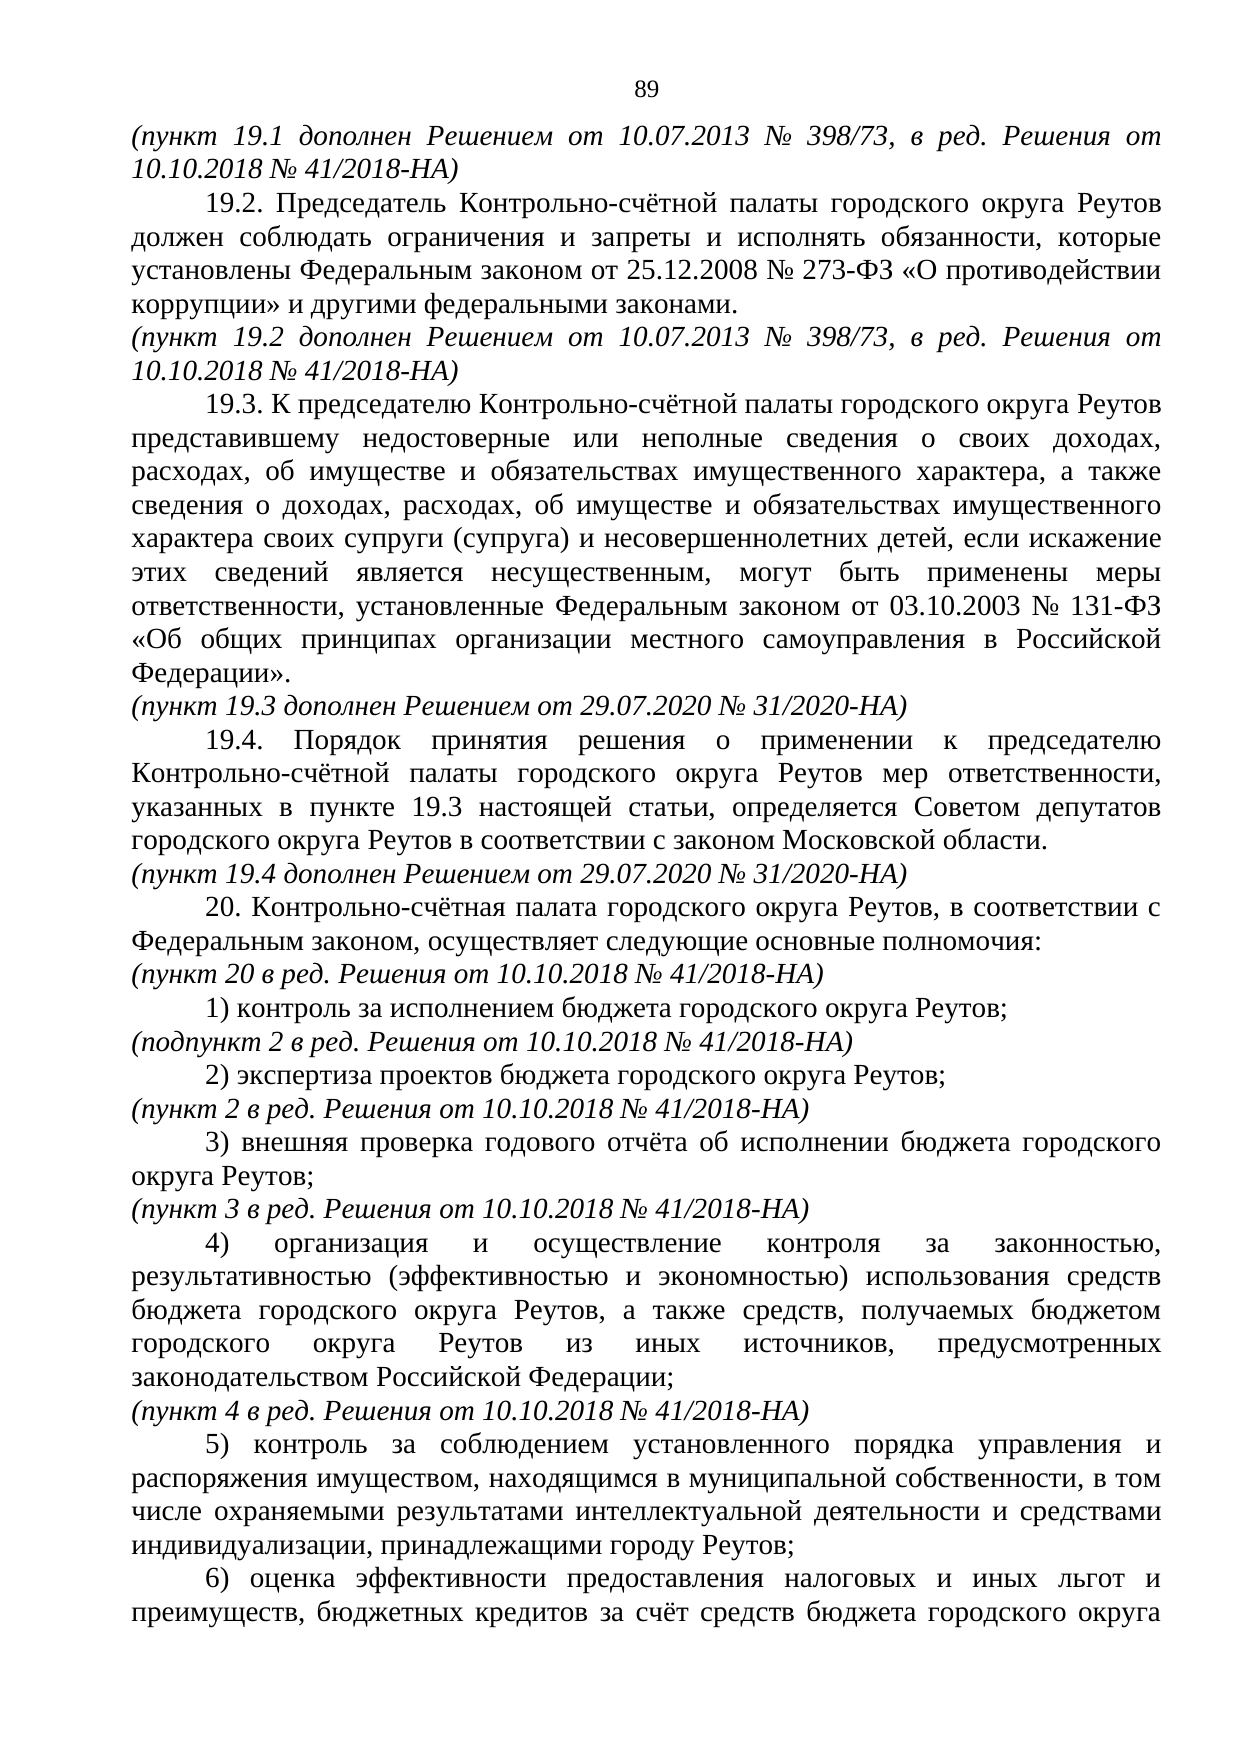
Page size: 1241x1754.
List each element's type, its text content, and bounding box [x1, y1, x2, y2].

text 19.4. Порядок принятия решения о применении к председателю Контрольно-счётной палаты городского округа Реутов мер ответственности, указанных в пункте 19.3 настоящей статьи, определяется Советом депутатов городского округа Реутов в соответствии с законом Московской области. [131, 722, 1162, 856]
text (пункт 19.3 дополнен Решением от 29.07.2020 № 31/2020-НА) [131, 688, 1162, 722]
text 4) организация и осуществление контроля за законностью, результативностью (эффективностью и экономностью) использования средств бюджета городского округа Реутов, а также средств, получаемых бюджетом городского округа Реутов из иных источников, предусмотренных законодательством Российской Федерации; [131, 1225, 1162, 1393]
text (подпункт 2 в ред. Решения от 10.10.2018 № 41/2018-НА) [131, 1024, 1162, 1057]
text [131, 1560, 1162, 1627]
text (пункт 20 в ред. Решения от 10.10.2018 № 41/2018-НА) [131, 957, 1162, 990]
text (пункт 4 в ред. Решения от 10.10.2018 № 41/2018-НА) [131, 1393, 1162, 1426]
text 3) внешняя проверка годового отчёта об исполнении бюджета городского округа Реутов; [131, 1124, 1162, 1191]
text 2) экспертиза проектов бюджета городского округа Реутов; [131, 1057, 1162, 1091]
text 1) контроль за исполнением бюджета городского округа Реутов; [131, 990, 1162, 1024]
text (пункт 19.4 дополнен Решением от 29.07.2020 № 31/2020-НА) [131, 856, 1162, 889]
text 5) контроль за соблюдением установленного порядка управления и распоряжения имуществом, находящимся в муниципальной собственности, в том числе охраняемыми результатами интеллектуальной деятельности и средствами индивидуализации, принадлежащими городу Реутов; [131, 1426, 1162, 1560]
text 20. Контрольно-счётная палата городского округа Реутов, в соответствии с Федеральным законом, осуществляет следующие основные полномочия: [131, 889, 1162, 957]
text (пункт 3 в ред. Решения от 10.10.2018 № 41/2018-НА) [131, 1191, 1162, 1225]
subtitle 19.2. Председатель Контрольно-счётной палаты городского округа Реутов должен соблюдать ограничения и запреты и исполнять обязанности, которые установлены Федеральным законом от 25.12.2008 № 273-ФЗ «О противодействии коррупции» и другими федеральными законами. [131, 185, 1162, 319]
subtitle (пункт 19.2 дополнен Решением от 10.07.2013 № 398/73, в ред. Решения от 10.10.2018 № 41/2018-НА) [131, 319, 1162, 386]
text (пункт 2 в ред. Решения от 10.10.2018 № 41/2018-НА) [131, 1091, 1162, 1124]
text 19.3. К председателю Контрольно-счётной палаты городского округа Реутов представившему недостоверные или неполные сведения о своих доходах, расходах, об имуществе и обязательствах имущественного характера, а также сведения о доходах, расходах, об имуществе и обязательствах имущественного характера своих супруги (супруга) и несовершеннолетних детей, если искажение этих сведений является несущественным, могут быть применены меры ответственности, установленные Федеральным законом от 03.10.2003 № 131-ФЗ «Об общих принципах организации местного самоуправления в Российской Федерации». [131, 386, 1162, 688]
subtitle (пункт 19.1 дополнен Решением от 10.07.2013 № 398/73, в ред. Решения от 10.10.2018 № 41/2018-НА) [131, 118, 1162, 185]
